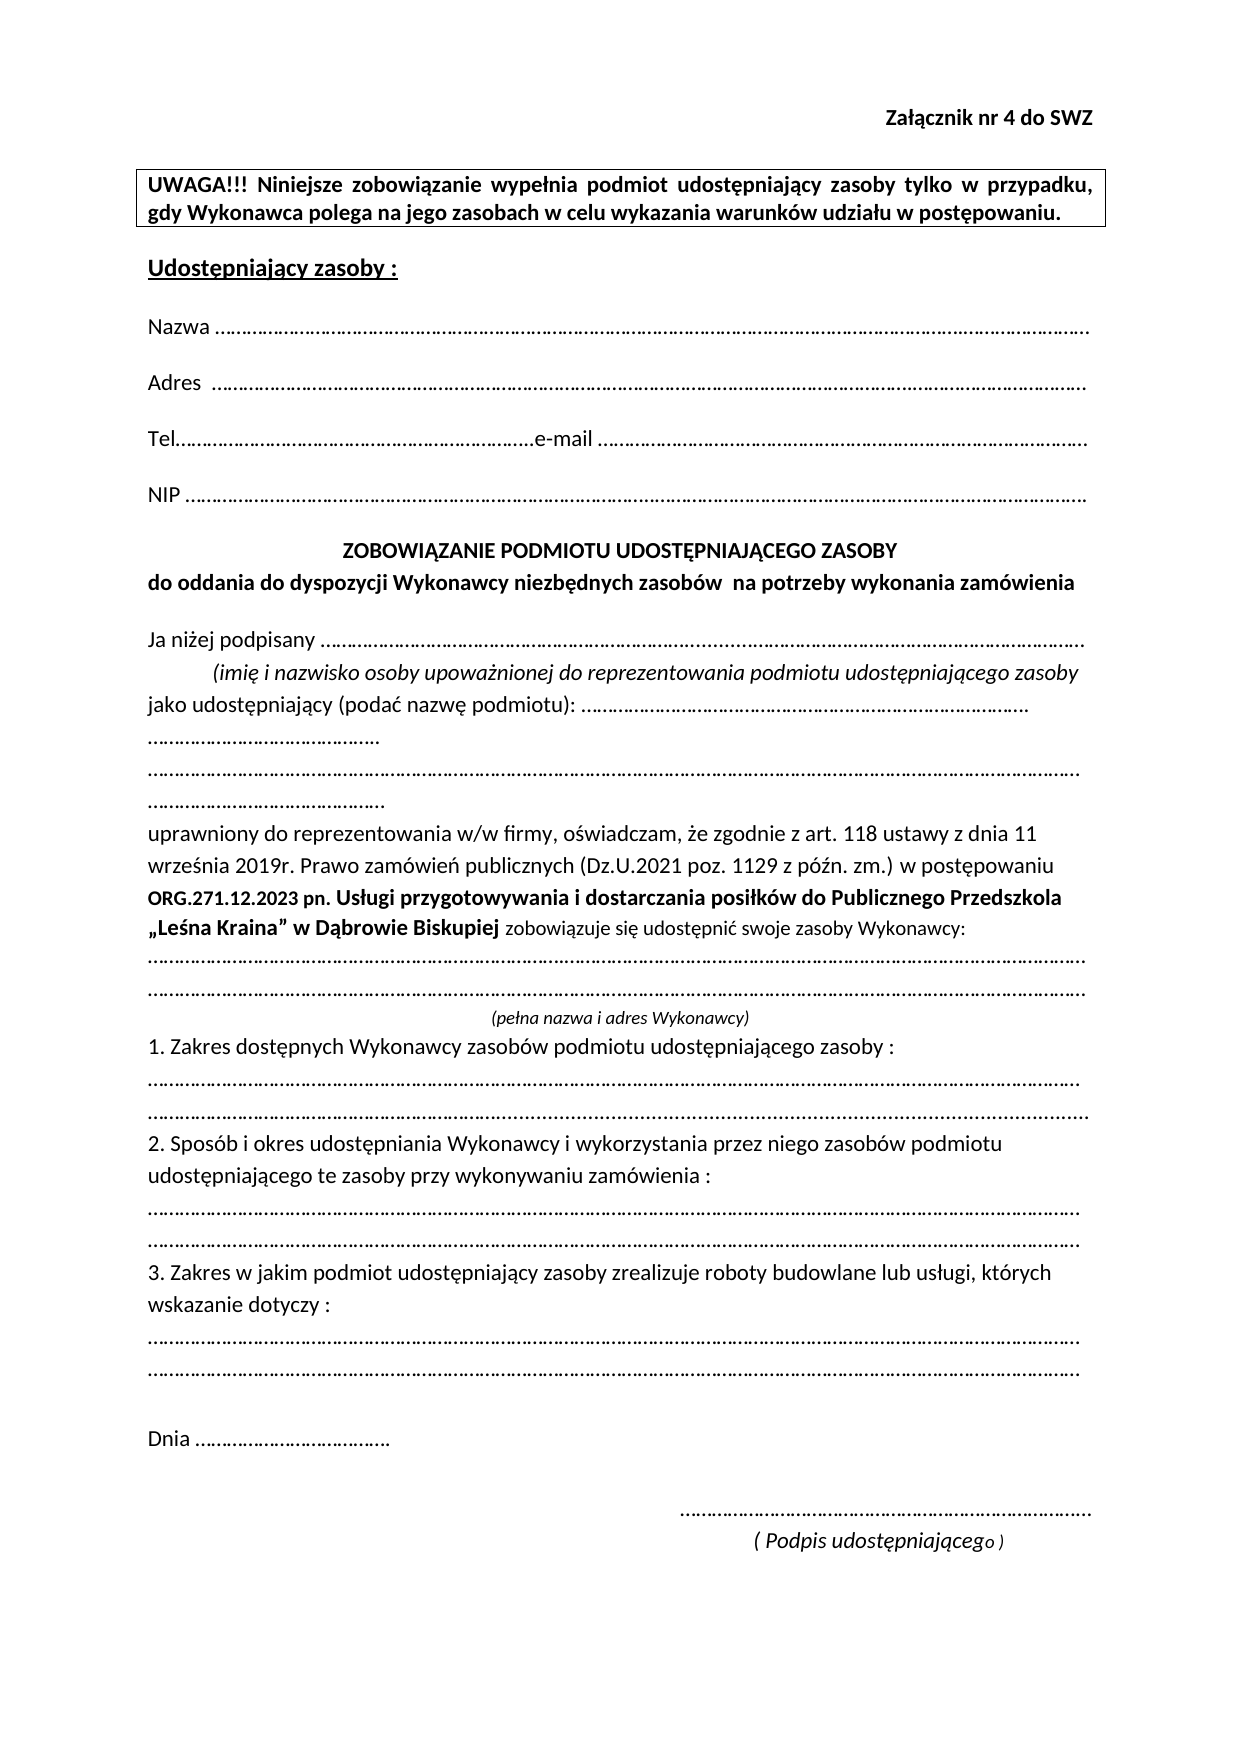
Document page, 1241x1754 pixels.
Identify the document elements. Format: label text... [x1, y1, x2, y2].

text …………………………………………………………………... [148, 1494, 1093, 1522]
text 2. Sposób i okres udostępniania Wykonawcy i wykorzystania przez niego zasobów podmiotu udostępniającego te zasoby przy wykonywaniu zamówienia : [148, 1129, 1093, 1189]
text do oddania do dyspozycji Wykonawcy niezbędnych zasobów na potrzeby wykonania zamówienia [148, 568, 1093, 596]
text Nazwa …………………………………………………………………………………………………………………………….…………………… [148, 312, 1093, 340]
text jako udostępniający (podać nazwę podmiotu): ………………………………………………………………………….……………………………………..…………………………………………………………………………………………………………………………………………………………………………………………………… [148, 690, 1093, 814]
text (pełna nazwa i adres Wykonawcy) [148, 1006, 1093, 1029]
text Dnia ………………………………. [148, 1424, 1093, 1452]
text 1. Zakres dostępnych Wykonawcy zasobów podmiotu udostępniającego zasoby : [148, 1032, 1093, 1060]
text Ja niżej podpisany ……………………………………………………………............……………………………………………………… [148, 626, 1093, 654]
text ( Podpis udostępniającego ) [148, 1526, 1093, 1554]
text NIP ……………………………………………………………………………..………………………………………………………………………. [148, 480, 1093, 508]
text uprawniony do reprezentowania w/w firmy, oświadczam, że zgodnie z art. 118 ustawy z dnia 11 września 2019r. Prawo zamówień publicznych (Dz.U.2021 poz. 1129 z późn. zm.) w postępowaniu [148, 819, 1093, 879]
text ORG.271.12.2023 pn. Usługi przygotowywania i dostarczania posiłków do Publicznego Przedszkola „Leśna Kraina” w Dąbrowie Biskupiej zobowiązuje się udostępnić swoje zasoby Wykonawcy: [148, 883, 1093, 942]
text …………………………………………………………………….……………………………………………………………………………………… ……………………………………………………………………………….…………………………………………………………………………… [148, 942, 1093, 1002]
table_header UWAGA!!! Niniejsze zobowiązanie wypełnia podmiot udostępniający zasoby tylko w przypadku, gdy Wykonawca polega na jego zasobach w celu wykazania warunków udziału w postępowaniu. [137, 170, 1105, 226]
text 3. Zakres w jakim podmiot udostępniający zasoby zrealizuje roboty budowlane lub usługi, których wskazanie dotyczy : [148, 1258, 1093, 1318]
text ………………………………………………………………………………………………………………………………………………………………………………………………………………………....................................................................................................... [148, 1064, 1093, 1125]
text ………………………………………………………………………………………………………………………………………………………………………………………………………………………………………………………………………………………………………………………… [148, 1193, 1093, 1253]
text Adres …………………………………………………………………………………………………………………….…………………………… [148, 368, 1093, 396]
text (imię i nazwisko osoby upoważnionej do reprezentowania podmiotu udostępniającego zasoby [148, 658, 1093, 686]
text ZOBOWIĄZANIE PODMIOTU UDOSTĘPNIAJĄCEGO ZASOBY [148, 536, 1093, 564]
text Udostępniający zasoby : [148, 252, 1093, 283]
text Załącznik nr 4 do SWZ [148, 103, 1093, 131]
text ………………………………………………………………………………………………………………………………………………………………………………………………………………………………………………………………………………………………………………………… [148, 1322, 1093, 1382]
text Tel…………………………………………………………..e-mail ………………………………………………………………………………… [148, 424, 1093, 452]
